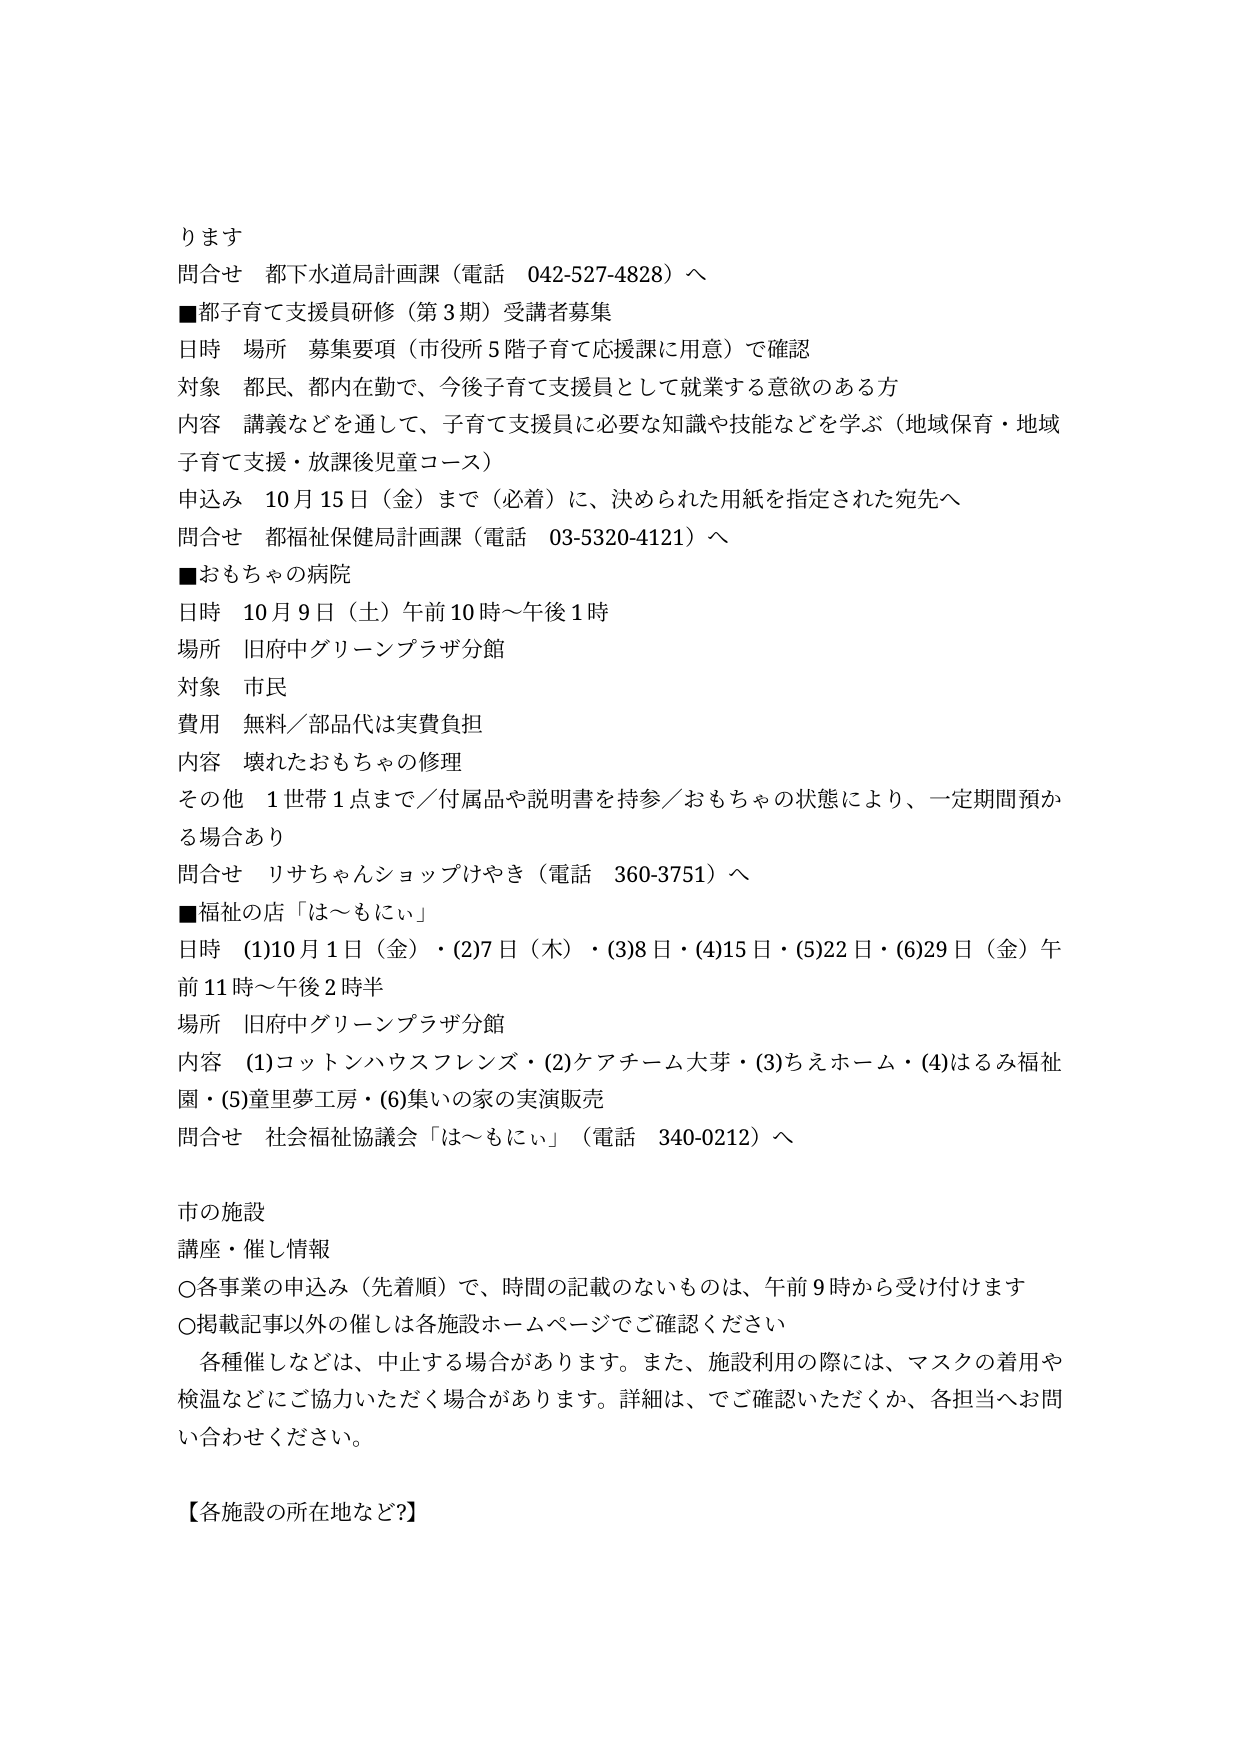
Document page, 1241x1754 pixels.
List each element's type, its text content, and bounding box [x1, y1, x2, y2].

text ■おもちゃの病院 [177, 554, 1063, 592]
text 場所 旧府中グリーンプラザ分館 [177, 1004, 1063, 1042]
text 申込み 10月15日（金）まで（必着）に、決められた用紙を指定された宛先へ [177, 479, 1063, 517]
text 【各施設の所在地など?】 [177, 1492, 1063, 1529]
text その他 1世帯1点まで／付属品や説明書を持参／おもちゃの状態により、一定期間預かる場合あり [177, 779, 1063, 854]
text 講座・催し情報 [177, 1229, 1063, 1267]
text 問合せ 社会福祉協議会「は～もにぃ」（電話 340-0212）へ [177, 1117, 1063, 1154]
text 問合せ 都下水道局計画課（電話 042-527-4828）へ [177, 254, 1063, 292]
text 日時 10月9日（土）午前10時～午後1時 [177, 592, 1063, 629]
text 問合せ リサちゃんショップけやき（電話 360-3751）へ [177, 854, 1063, 892]
text 場所 旧府中グリーンプラザ分館 [177, 629, 1063, 667]
text 内容 壊れたおもちゃの修理 [177, 742, 1063, 779]
text 各種催しなどは、中止する場合があります。また、施設利用の際には、マスクの着用や検温などにご協力いただく場合があります。詳細は、でご確認いただくか、各担当へお問い合わせください。 [177, 1342, 1063, 1454]
text 市の施設 [177, 1192, 1063, 1229]
text ■都子育て支援員研修（第3期）受講者募集 [177, 292, 1063, 329]
text ■福祉の店「は～もにぃ」 [177, 892, 1063, 929]
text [177, 217, 1063, 254]
text 対象 都民、都内在勤で、今後子育て支援員として就業する意欲のある方 [177, 367, 1063, 404]
text ○各事業の申込み（先着順）で、時間の記載のないものは、午前9時から受け付けます [177, 1267, 1063, 1304]
text 問合せ 都福祉保健局計画課（電話 03-5320-4121）へ [177, 517, 1063, 554]
text 費用 無料／部品代は実費負担 [177, 704, 1063, 742]
text ○掲載記事以外の催しは各施設ホームページでご確認ください [177, 1304, 1063, 1342]
text 日時 場所 募集要項（市役所5階子育て応援課に用意）で確認 [177, 329, 1063, 367]
text 対象 市民 [177, 667, 1063, 704]
text 内容 講義などを通して、子育て支援員に必要な知識や技能などを学ぶ（地域保育・地域子育て支援・放課後児童コース） [177, 404, 1063, 479]
text 内容 (1)コットンハウスフレンズ・(2)ケアチーム大芽・(3)ちえホーム・(4)はるみ福祉園・(5)童里夢工房・(6)集いの家の実演販売 [177, 1042, 1063, 1117]
text 日時 (1)10月1日（金）・(2)7日（木）・(3)8日・(4)15日・(5)22日・(6)29日（金）午前11時～午後2時半 [177, 929, 1063, 1004]
